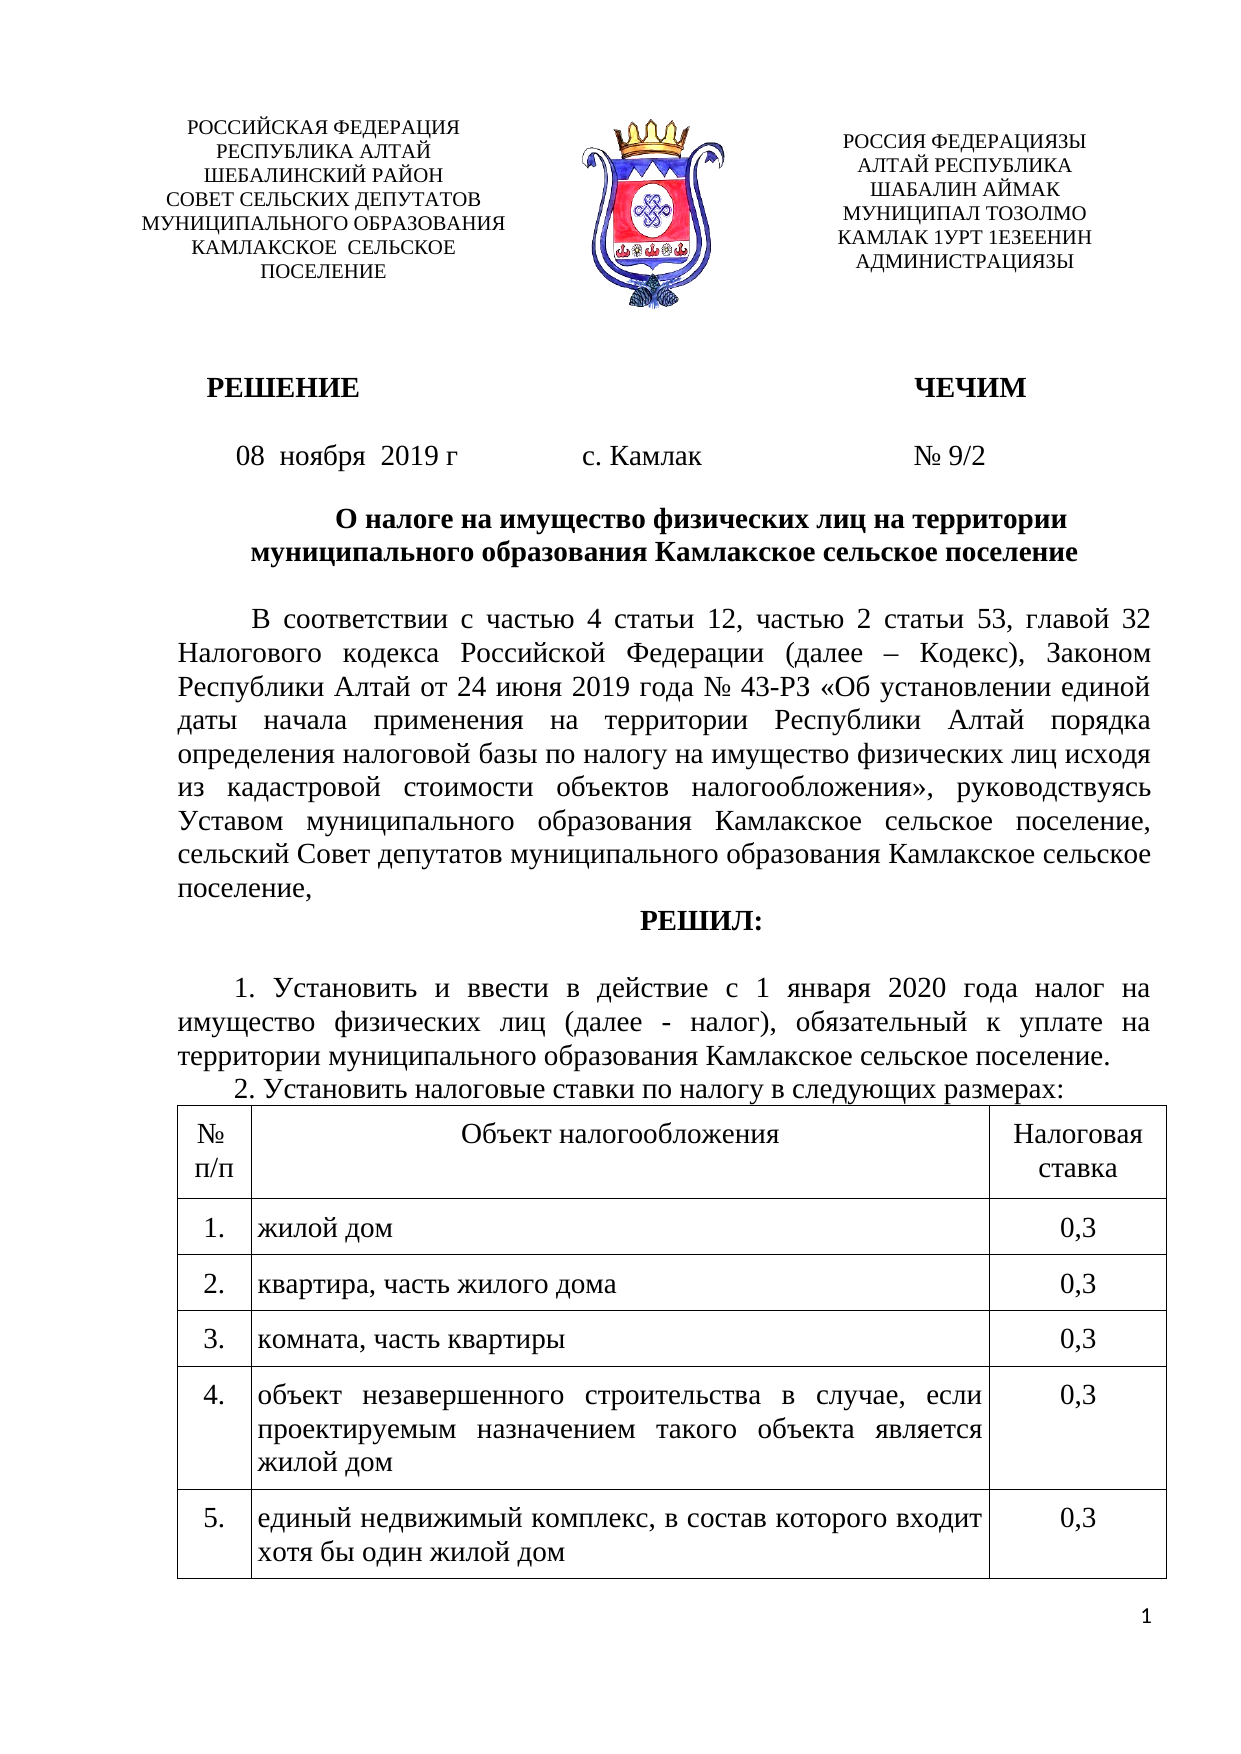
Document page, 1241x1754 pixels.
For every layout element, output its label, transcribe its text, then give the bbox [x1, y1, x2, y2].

text В соответствии с частью 4 статьи 12, частью 2 статьи 53, главой 32 Налогового кодекса Российской Федерации (далее – Кодекс), Законом Республики Алтай от 24 июня 2019 года № 43-РЗ «Об установлении единой даты начала применения на территории Республики Алтай порядка определения налоговой базы по налогу на имущество физических лиц исходя из кадастровой стоимости объектов налогообложения», руководствуясь Уставом муниципального образования Камлакское сельское поселение, сельский Совет депутатов муниципального образования Камлакское сельское поселение, [177, 602, 1152, 903]
table_cell 0,3 [990, 1311, 1166, 1366]
table_cell 0,3 [990, 1255, 1166, 1310]
table_cell единый недвижимый комплекс, в состав которого входит хотя бы один жилой дом [252, 1490, 989, 1578]
text 2. Установить налоговые ставки по налогу в следующих размерах: [177, 1071, 1152, 1105]
table_cell 4. [178, 1367, 251, 1489]
table_header № п/п [178, 1106, 251, 1198]
table_cell 3. [178, 1311, 251, 1366]
table_cell жилой дом [252, 1199, 989, 1254]
table_cell 0,3 [990, 1490, 1166, 1578]
table_header Налоговая ставка [990, 1106, 1166, 1198]
text О налоге на имущество физических лиц на территории муниципального образования Камлакское сельское поселение [177, 501, 1152, 568]
table_cell 5. [178, 1490, 251, 1578]
table_cell 0,3 [990, 1367, 1166, 1489]
table_header Объект налогообложения [252, 1106, 989, 1198]
table_cell 1. [178, 1199, 251, 1254]
text 08 ноября 2019 г с. Камлак № 9/2 [177, 438, 1152, 472]
text РЕШЕНИЕ ЧЕЧИМ [177, 371, 1152, 404]
table_cell 0,3 [990, 1199, 1166, 1254]
table_cell объект незавершенного строительства в случае, если проектируемым назначением такого объекта является жилой дом [252, 1367, 989, 1489]
text 1. Установить и ввести в действие с 1 января 2020 года налог на имущество физических лиц (далее - налог), обязательный к уплате на территории муниципального образования Камлакское сельское поселение. [177, 971, 1152, 1071]
table_cell квартира, часть жилого дома [252, 1255, 989, 1310]
table_cell комната, часть квартиры [252, 1311, 989, 1366]
table_cell 2. [178, 1255, 251, 1310]
text РЕШИЛ: [177, 903, 1152, 937]
